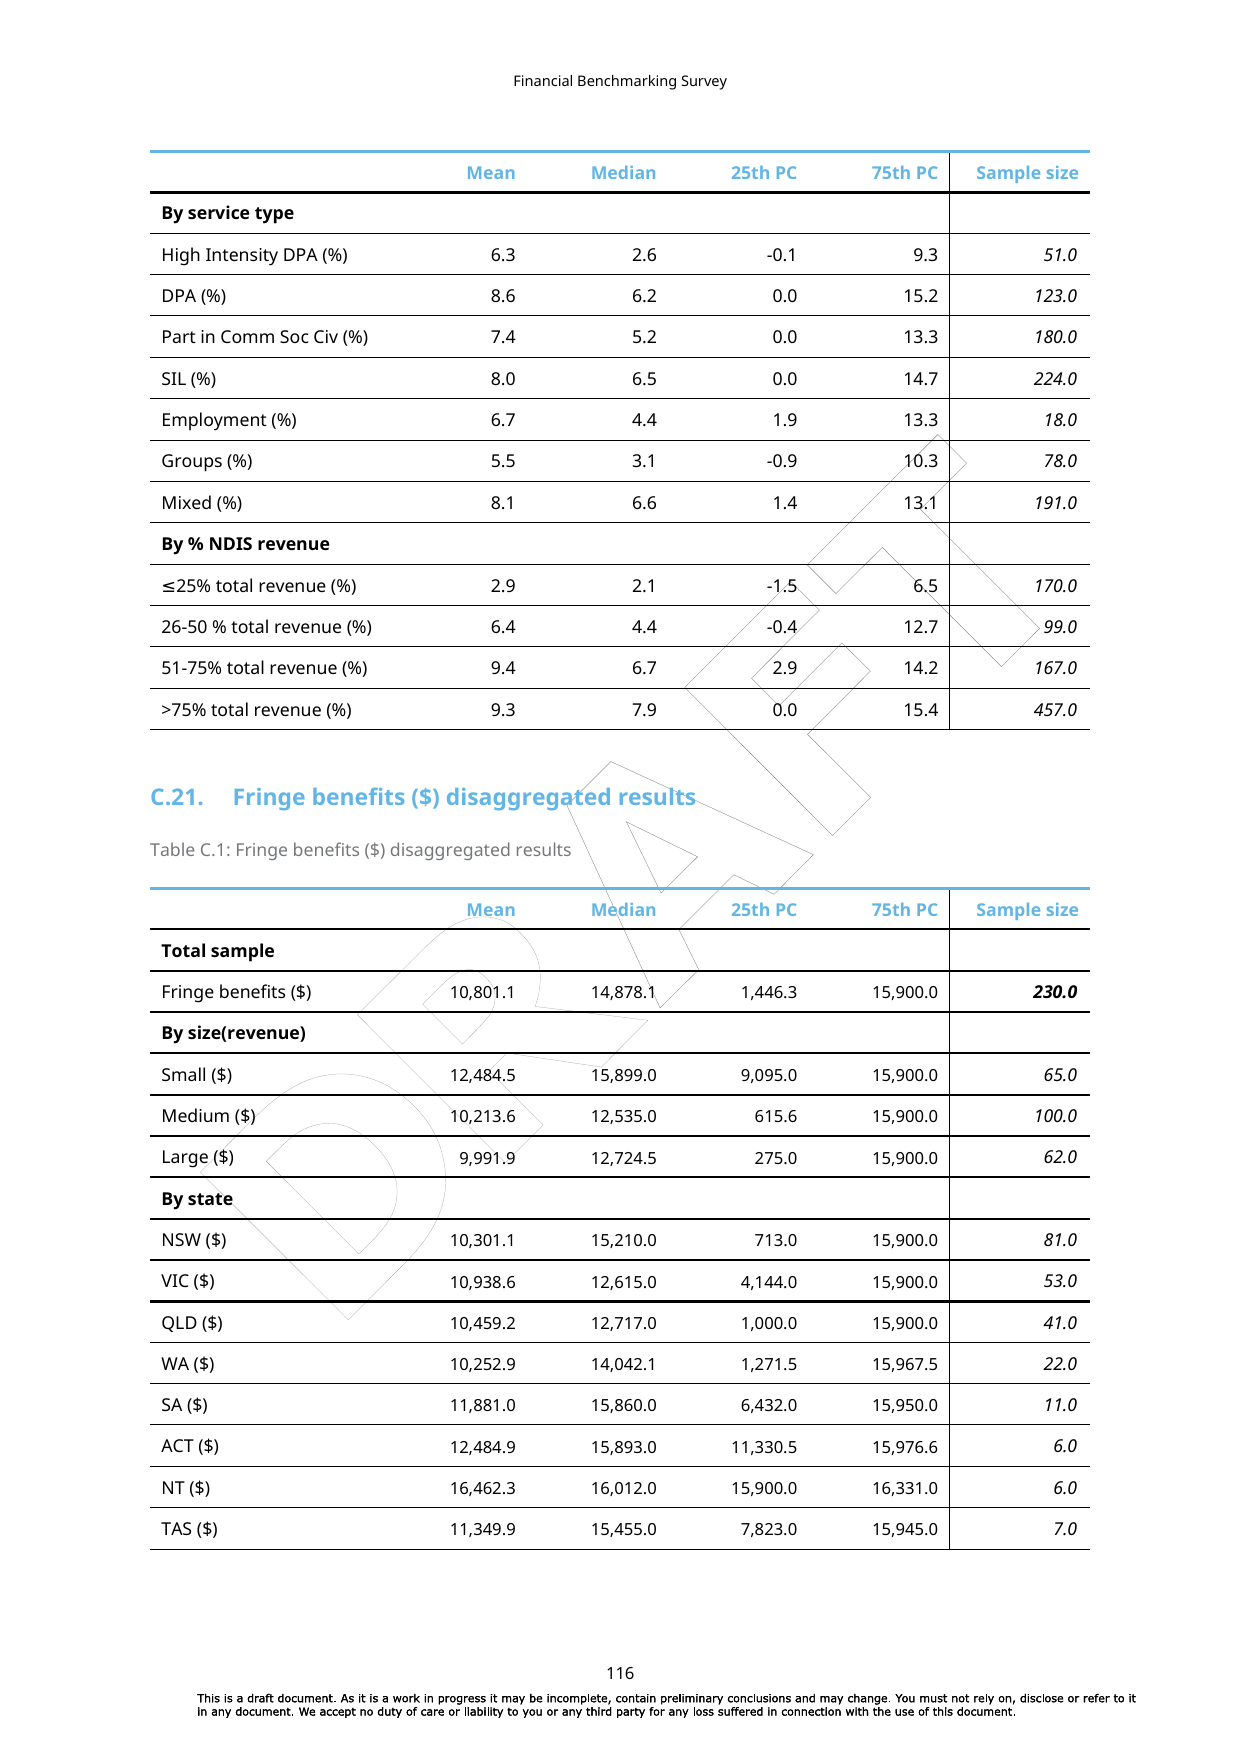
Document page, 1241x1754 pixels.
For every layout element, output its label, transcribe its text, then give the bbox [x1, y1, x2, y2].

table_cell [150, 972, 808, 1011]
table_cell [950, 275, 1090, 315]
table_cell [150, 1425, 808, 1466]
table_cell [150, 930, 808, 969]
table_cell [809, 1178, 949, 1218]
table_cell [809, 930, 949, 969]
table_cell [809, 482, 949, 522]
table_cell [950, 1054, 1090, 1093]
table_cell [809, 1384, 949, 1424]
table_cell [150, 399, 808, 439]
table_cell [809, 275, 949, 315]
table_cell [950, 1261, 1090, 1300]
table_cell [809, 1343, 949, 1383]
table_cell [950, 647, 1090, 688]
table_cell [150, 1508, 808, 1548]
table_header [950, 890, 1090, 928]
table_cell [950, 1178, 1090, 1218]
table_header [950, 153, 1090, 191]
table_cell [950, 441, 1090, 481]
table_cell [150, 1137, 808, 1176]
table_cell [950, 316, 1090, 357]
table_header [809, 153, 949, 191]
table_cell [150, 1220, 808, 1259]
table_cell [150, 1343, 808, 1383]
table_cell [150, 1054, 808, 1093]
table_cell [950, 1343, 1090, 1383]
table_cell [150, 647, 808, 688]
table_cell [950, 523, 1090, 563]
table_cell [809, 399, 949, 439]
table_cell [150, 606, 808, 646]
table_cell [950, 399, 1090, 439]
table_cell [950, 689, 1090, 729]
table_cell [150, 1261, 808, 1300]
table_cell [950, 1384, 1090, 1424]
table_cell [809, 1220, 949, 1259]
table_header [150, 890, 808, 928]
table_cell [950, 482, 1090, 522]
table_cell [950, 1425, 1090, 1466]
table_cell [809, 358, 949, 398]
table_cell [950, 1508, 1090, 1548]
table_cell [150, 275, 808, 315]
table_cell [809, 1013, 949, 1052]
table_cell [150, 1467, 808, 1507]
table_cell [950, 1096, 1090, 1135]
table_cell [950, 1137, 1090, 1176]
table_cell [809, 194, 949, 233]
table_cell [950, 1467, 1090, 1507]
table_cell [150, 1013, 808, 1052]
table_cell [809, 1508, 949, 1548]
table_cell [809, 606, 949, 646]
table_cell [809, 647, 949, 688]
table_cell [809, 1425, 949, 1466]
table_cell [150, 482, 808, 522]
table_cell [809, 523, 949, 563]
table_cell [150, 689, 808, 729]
text : Fringe benefits ($) disaggregated results [150, 837, 1090, 862]
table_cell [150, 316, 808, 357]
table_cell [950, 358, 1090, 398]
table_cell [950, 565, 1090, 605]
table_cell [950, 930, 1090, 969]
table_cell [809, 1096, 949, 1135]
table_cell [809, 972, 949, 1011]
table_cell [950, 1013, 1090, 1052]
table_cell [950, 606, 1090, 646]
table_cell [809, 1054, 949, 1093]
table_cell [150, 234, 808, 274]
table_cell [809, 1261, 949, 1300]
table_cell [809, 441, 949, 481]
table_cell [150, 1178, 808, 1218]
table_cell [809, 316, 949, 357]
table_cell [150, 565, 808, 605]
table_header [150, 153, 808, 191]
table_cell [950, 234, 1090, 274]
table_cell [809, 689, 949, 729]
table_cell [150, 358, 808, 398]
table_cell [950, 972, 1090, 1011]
text Fringe benefits ($) disaggregated results [150, 781, 1090, 812]
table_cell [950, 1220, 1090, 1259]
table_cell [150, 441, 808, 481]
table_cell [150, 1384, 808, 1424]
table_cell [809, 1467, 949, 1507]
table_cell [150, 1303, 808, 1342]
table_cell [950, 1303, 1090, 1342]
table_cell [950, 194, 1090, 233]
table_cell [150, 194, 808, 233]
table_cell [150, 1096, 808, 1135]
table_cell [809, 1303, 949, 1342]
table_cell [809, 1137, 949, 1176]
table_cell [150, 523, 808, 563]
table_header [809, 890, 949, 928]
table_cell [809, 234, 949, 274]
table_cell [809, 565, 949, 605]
